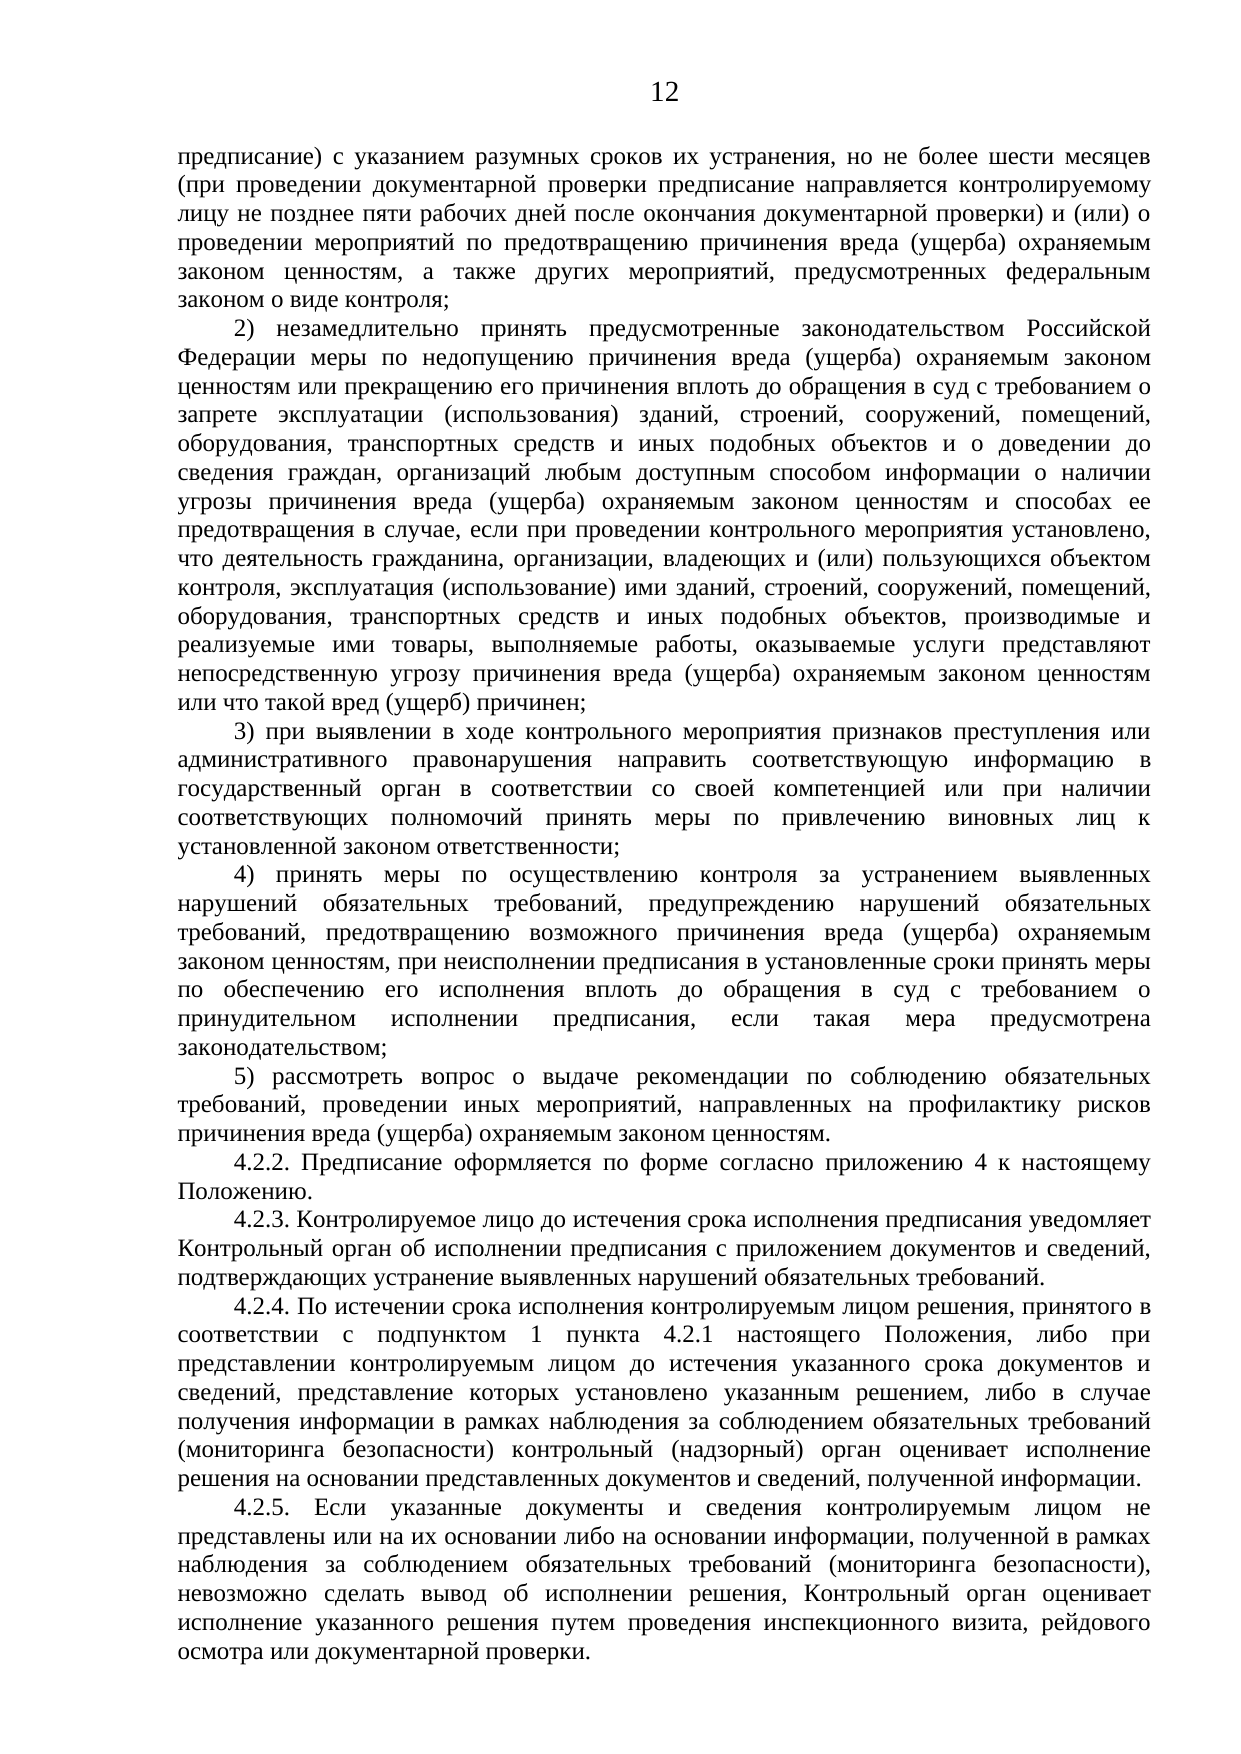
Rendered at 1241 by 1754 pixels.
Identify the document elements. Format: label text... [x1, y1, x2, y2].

text 5) рассмотреть вопрос о выдаче рекомендации по соблюдению обязательных требований, проведении иных мероприятий, направленных на профилактику рисков причинения вреда (ущерба) охраняемым законом ценностям. [177, 1061, 1152, 1147]
text 4.2.5. Если указанные документы и сведения контролируемым лицом не представлены или на их основании либо на основании информации, полученной в рамках наблюдения за соблюдением обязательных требований (мониторинга безопасности), невозможно сделать вывод об исполнении решения, Контрольный орган оценивает исполнение указанного решения путем проведения инспекционного визита, рейдового осмотра или документарной проверки. [177, 1492, 1152, 1664]
text 4.2.4. По истечении срока исполнения контролируемым лицом решения, принятого в соответствии с подпунктом 1 пункта 4.2.1 настоящего Положения, либо при представлении контролируемым лицом до истечения указанного срока документов и сведений, представление которых установлено указанным решением, либо в случае получения информации в рамках наблюдения за соблюдением обязательных требований (мониторинга безопасности) контрольный (надзорный) орган оценивает исполнение решения на основании представленных документов и сведений, полученной информации. [177, 1291, 1152, 1492]
text 2) незамедлительно принять предусмотренные законодательством Российской Федерации меры по недопущению причинения вреда (ущерба) охраняемым законом ценностям или прекращению его причинения вплоть до обращения в суд с требованием о запрете эксплуатации (использования) зданий, строений, сооружений, помещений, оборудования, транспортных средств и иных подобных объектов и о доведении до сведения граждан, организаций любым доступным способом информации о наличии угрозы причинения вреда (ущерба) охраняемым законом ценностям и способах ее предотвращения в случае, если при проведении контрольного мероприятия установлено, что деятельность гражданина, организации, владеющих и (или) пользующихся объектом контроля, эксплуатация (использование) ими зданий, строений, сооружений, помещений, оборудования, транспортных средств и иных подобных объектов, производимые и реализуемые ими товары, выполняемые работы, оказываемые услуги представляют непосредственную угрозу причинения вреда (ущерба) охраняемым законом ценностям или что такой вред (ущерб) причинен; [177, 313, 1152, 716]
text 4.2.2. Предписание оформляется по форме согласно приложению 4 к настоящему Положению. [177, 1147, 1152, 1204]
text 3) при выявлении в ходе контрольного мероприятия признаков преступления или административного правонарушения направить соответствующую информацию в государственный орган в соответствии со своей компетенцией или при наличии соответствующих полномочий принять меры по привлечению виновных лиц к установленной законом ответственности; [177, 716, 1152, 859]
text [177, 141, 1152, 313]
text 4) принять меры по осуществлению контроля за устранением выявленных нарушений обязательных требований, предупреждению нарушений обязательных требований, предотвращению возможного причинения вреда (ущерба) охраняемым законом ценностям, при неисполнении предписания в установленные сроки принять меры по обеспечению его исполнения вплоть до обращения в суд с требованием о принудительном исполнении предписания, если такая мера предусмотрена законодательством; [177, 859, 1152, 1061]
list 4.2.3. Контролируемое лицо до истечения срока исполнения предписания уведомляет Контрольный орган об исполнении предписания с приложением документов и сведений, подтверждающих устранение выявленных нарушений обязательных требований. [177, 1204, 1152, 1291]
